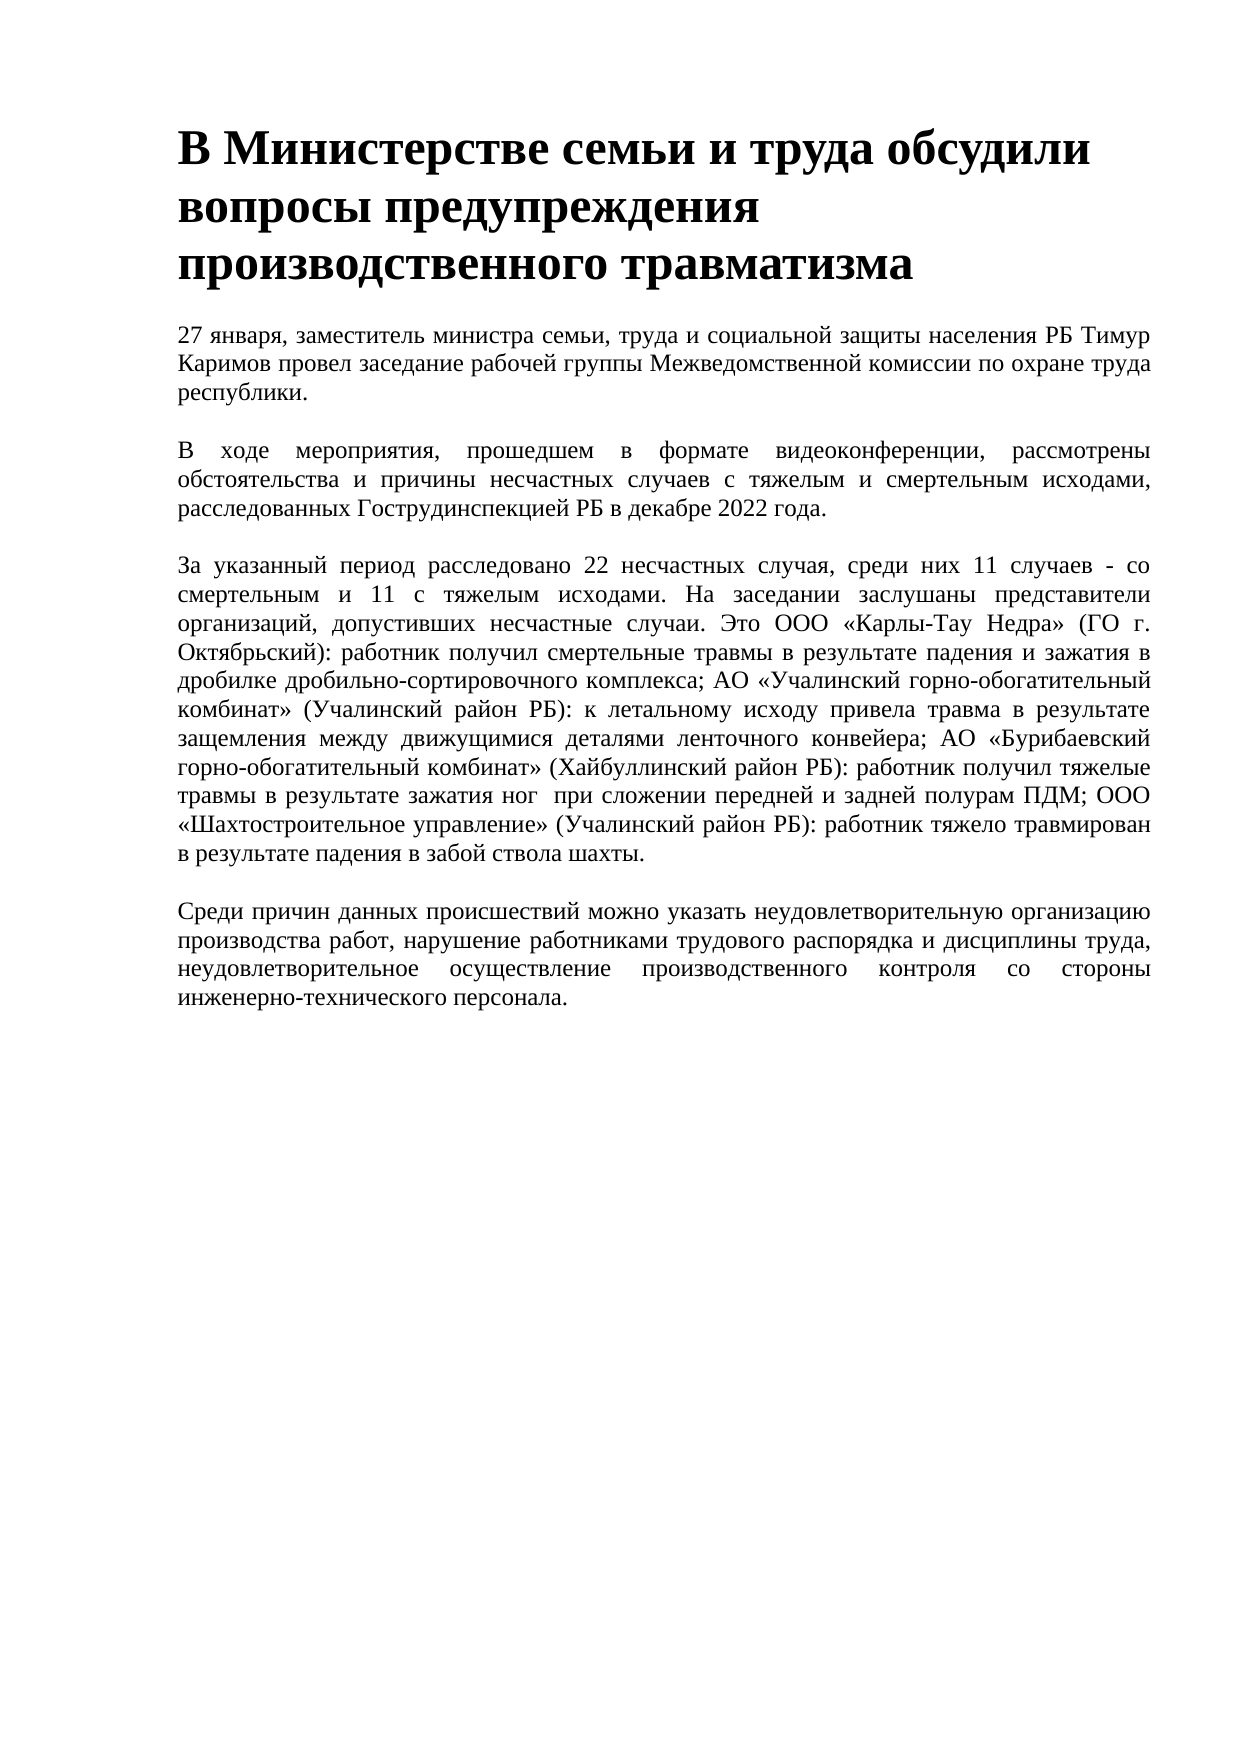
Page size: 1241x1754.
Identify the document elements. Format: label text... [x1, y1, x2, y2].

text В Министерстве семьи и труда обсудили вопросы предупреждения производственного травматизма [177, 118, 1152, 291]
text 27 января, заместитель министра семьи, труда и социальной защиты населения РБ Тимур Каримов провел заседание рабочей группы Межведомственной комиссии по охране труда республики. [177, 320, 1152, 406]
text В ходе мероприятия, прошедшем в формате видеоконференции, рассмотрены обстоятельства и причины несчастных случаев с тяжелым и смертельным исходами, расследованных Гострудинспекцией РБ в декабре 2022 года. [177, 435, 1152, 521]
text За указанный период расследовано 22 несчастных случая, среди них 11 случаев - со смертельным и 11 с тяжелым исходами. На заседании заслушаны представители организаций, допустивших несчастные случаи. Это ООО «Карлы-Тау Недра» (ГО г. Октябрьский): работник получил смертельные травмы в результате падения и зажатия в дробилке дробильно-сортировочного комплекса; АО «Учалинский горно-обогатительный комбинат» (Учалинский район РБ): к летальному исходу привела травма в результате защемления между движущимися деталями ленточного конвейера; АО «Бурибаевский горно-обогатительный комбинат» (Хайбуллинский район РБ): работник получил тяжелые травмы в результате зажатия ног при сложении передней и задней полурам ПДМ; ООО «Шахтостроительное управление» (Учалинский район РБ): работник тяжело травмирован в результате падения в забой ствола шахты. [177, 551, 1152, 867]
text Среди причин данных происшествий можно указать неудовлетворительную организацию производства работ, нарушение работниками трудового распорядка и дисциплины труда, неудовлетворительное осуществление производственного контроля со стороны инженерно-технического персонала. [177, 896, 1152, 1011]
